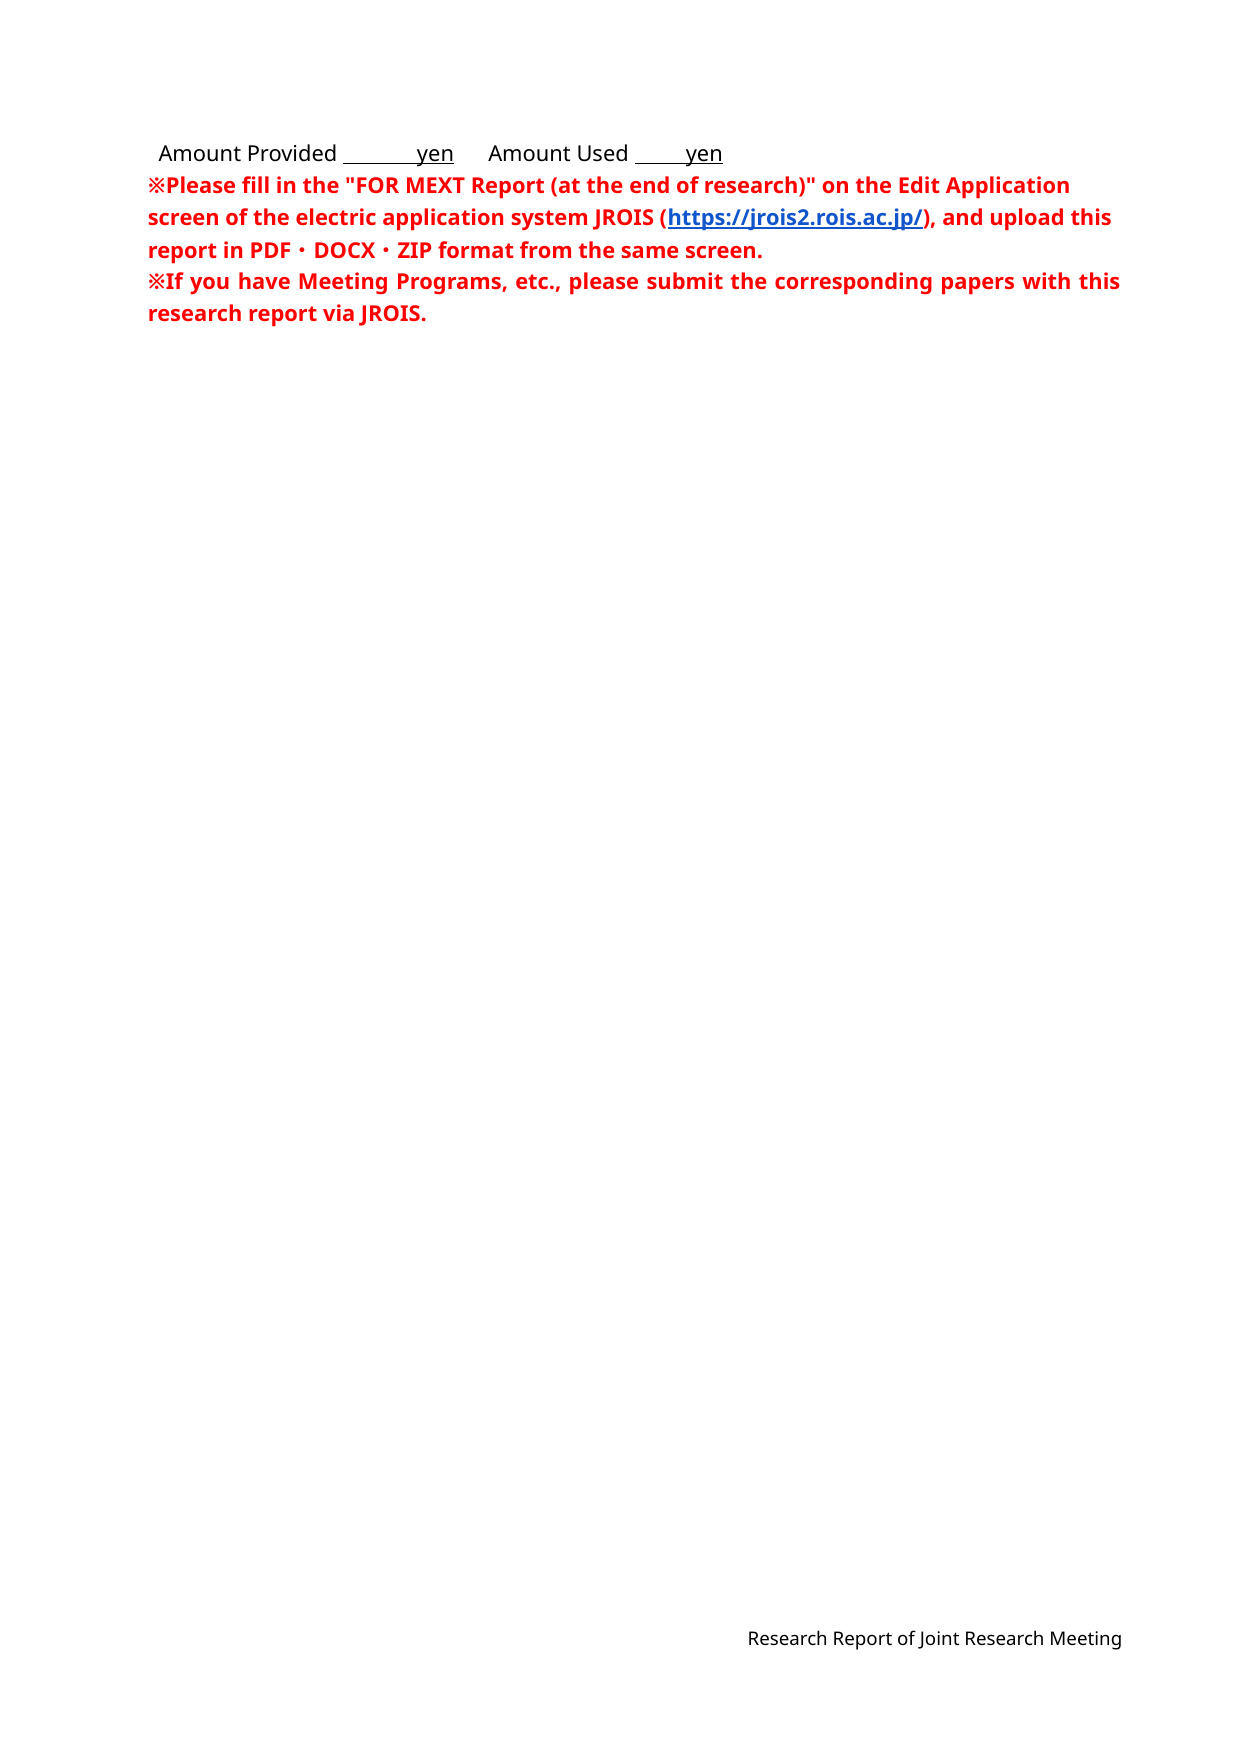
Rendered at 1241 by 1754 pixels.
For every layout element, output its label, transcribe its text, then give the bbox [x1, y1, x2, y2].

text Amount Provided yen Amount Used yen [148, 136, 1122, 168]
text ※Please fill in the "FOR MEXT Report (at the end of research)" on the Edit Application screen of the electric application system JROIS (https://jrois2.rois.ac.jp/), and upload this report in PDF・DOCX・ZIP format from the same screen. [148, 168, 1122, 265]
text ※If you have Meeting Programs, etc., please submit the corresponding papers with this research report via JROIS. [148, 296, 1122, 329]
